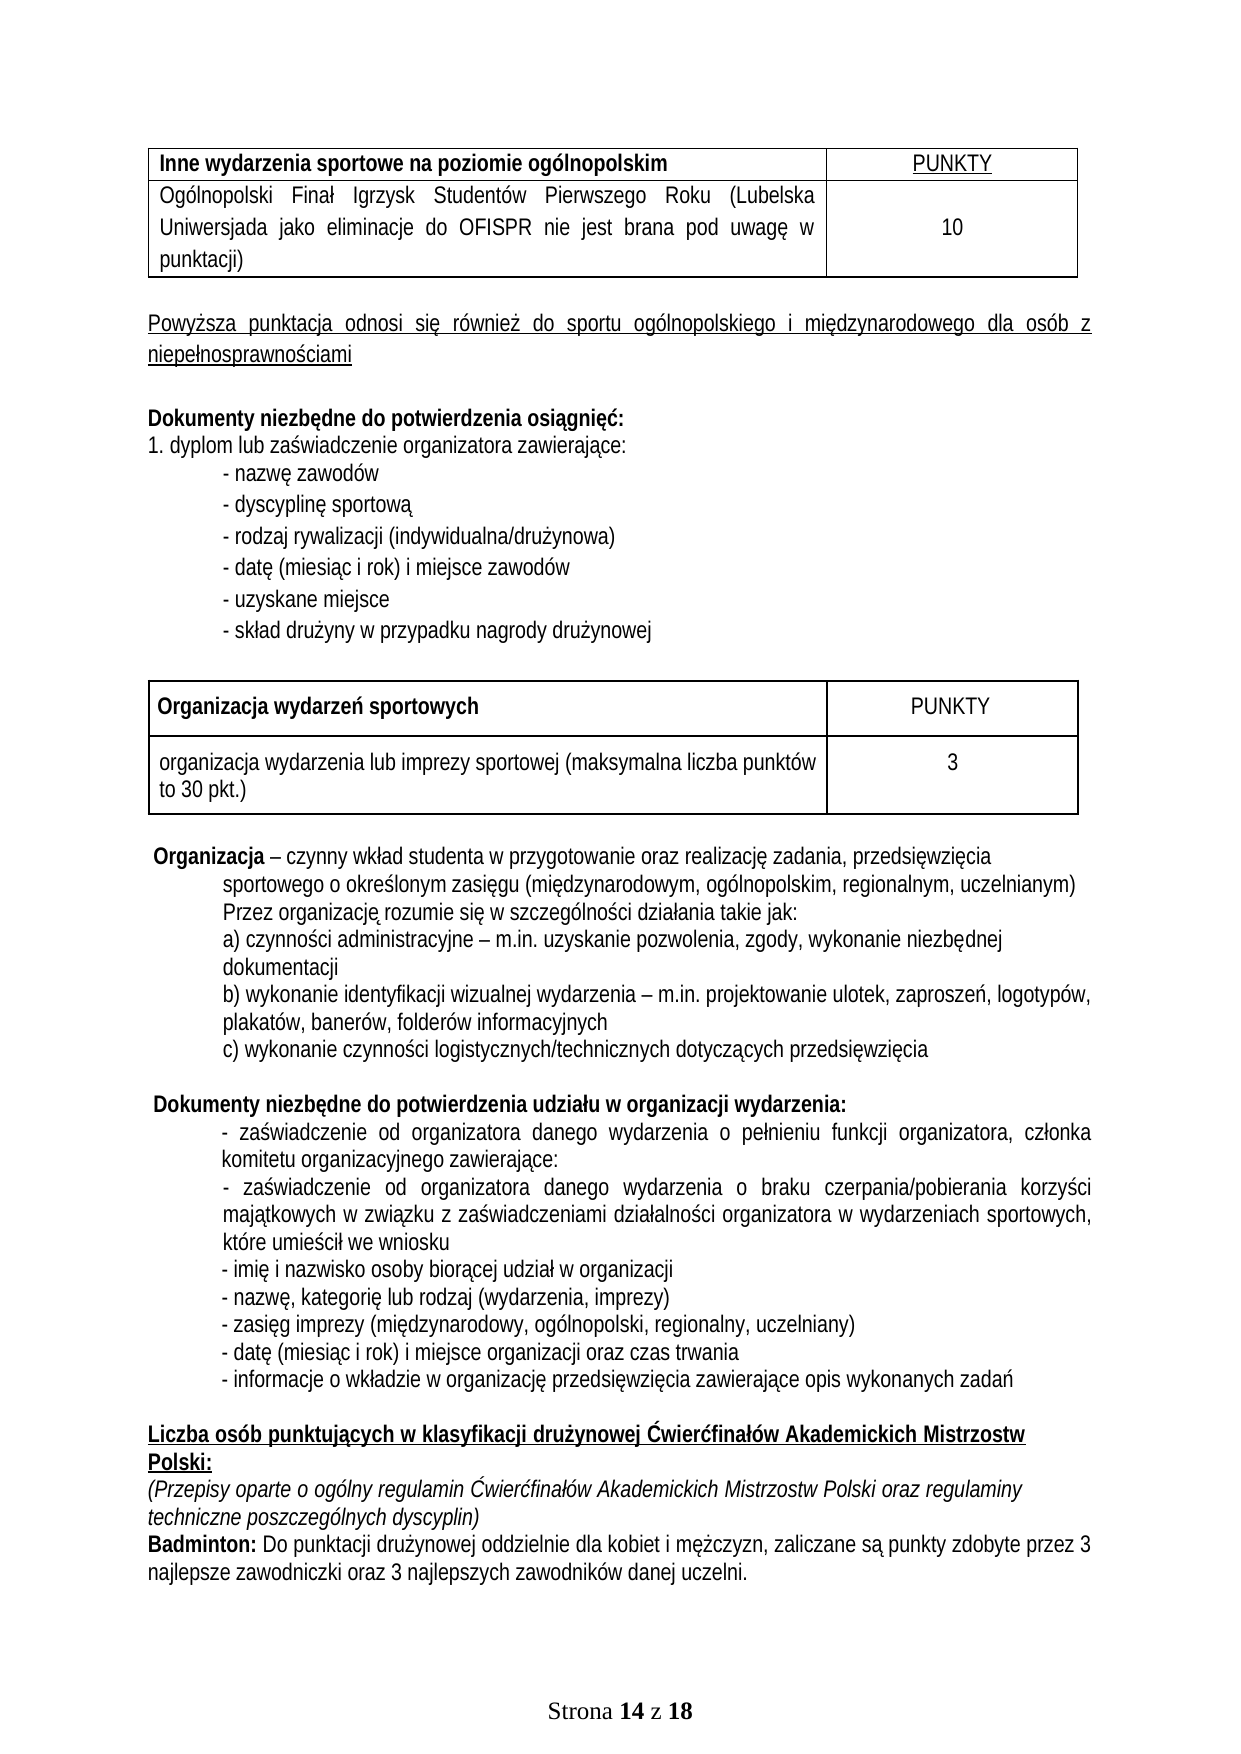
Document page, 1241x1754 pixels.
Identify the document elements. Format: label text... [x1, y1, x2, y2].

text - zasięg imprezy (międzynarodowy, ogólnopolski, regionalny, uczelniany) [221, 1310, 1093, 1337]
text - uzyskane miejsce [148, 585, 1093, 612]
table_header PUNKTY [827, 149, 1077, 180]
text Przez organizację rozumie się w szczególności działania takie jak: [148, 897, 1093, 925]
text - rodzaj rywalizacji (indywidualna/drużynowa) [148, 522, 1093, 549]
text Liczba osób punktujących w klasyfikacji drużynowej Ćwierćfinałów Akademickich Mistrzostw Polski: [148, 1420, 1026, 1444]
text b) wykonanie identyfikacji wizualnej wydarzenia – m.in. projektowanie ulotek, zaproszeń, logotypów, plakatów, banerów, folderów informacyjnych [185, 980, 1093, 1035]
text Badminton: Do punktacji drużynowej oddzielnie dla kobiet i mężczyzn, zaliczane są punkty zdobyte przez 3 najlepsze zawodniczki oraz 3 najlepszych zawodników danej uczelni. [148, 1530, 1093, 1585]
text Dokumenty niezbędne do potwierdzenia osiągnięć: [148, 404, 1093, 431]
table_cell 10 [827, 181, 1077, 276]
text 1. dyplom lub zaświadczenie organizatora zawierające: [148, 431, 1093, 459]
text - dyscyplinę sportową [148, 490, 1093, 518]
table_cell Ogólnopolski Finał Igrzysk Studentów Pierwszego Roku (Lubelska Uniwersjada jako eliminacje do OFISPR nie jest brana pod uwagę w punktacji) [149, 181, 826, 276]
text Organizacja – czynny wkład studenta w przygotowanie oraz realizację zadania, przedsięwzięcia sportowego o określonym zasięgu (międzynarodowym, ogólnopolskim, regionalnym, uczelnianym) [148, 842, 1093, 897]
text - datę (miesiąc i rok) i miejsce organizacji oraz czas trwania [221, 1337, 1093, 1365]
text - informacje o wkładzie w organizację przedsięwzięcia zawierające opis wykonanych zadań [221, 1365, 1093, 1392]
text - zaświadczenie od organizatora danego wydarzenia o braku czerpania/pobierania korzyści majątkowych w związku z zaświadczeniami działalności organizatora w wydarzeniach sportowych, które umieścił we wniosku [223, 1172, 1093, 1255]
text c) wykonanie czynności logistycznych/technicznych dotyczących przedsięwzięcia [223, 1035, 1093, 1062]
text - nazwę zawodów [148, 459, 1093, 486]
table_cell organizacja wydarzenia lub imprezy sportowej (maksymalna liczba punktów to 30 pkt.) [150, 737, 826, 813]
text - imię i nazwisko osoby biorącej udział w organizacji [221, 1255, 1093, 1282]
text Powyższa punktacja odnosi się również do sportu ogólnopolskiego i międzynarodowego dla osób z niepełnosprawnościami [148, 309, 1093, 368]
text a) czynności administracyjne – m.in. uzyskanie pozwolenia, zgody, wykonanie niezbędnej dokumentacji [148, 925, 1093, 980]
text Liczba osób punktujących w klasyfikacji drużynowej Ćwierćfinałów Akademickich Mistrzostw Polski: [148, 1445, 1026, 1475]
text (Przepisy oparte o ogólny regulamin Ćwierćfinałów Akademickich Mistrzostw Polski oraz regulaminy techniczne poszczególnych dyscyplin) [148, 1475, 1026, 1530]
table_cell 3 [828, 737, 1077, 813]
table_header Inne wydarzenia sportowe na poziomie ogólnopolskim [149, 149, 826, 180]
table_header PUNKTY [828, 682, 1077, 735]
text - datę (miesiąc i rok) i miejsce zawodów [148, 553, 1093, 581]
text - zaświadczenie od organizatora danego wydarzenia o pełnieniu funkcji organizatora, członka komitetu organizacyjnego zawierające: [221, 1117, 1093, 1172]
text - skład drużyny w przypadku nagrody drużynowej [148, 616, 1093, 644]
text - nazwę, kategorię lub rodzaj (wydarzenia, imprezy) [221, 1282, 1093, 1310]
text Dokumenty niezbędne do potwierdzenia udziału w organizacji wydarzenia: [148, 1090, 1093, 1117]
table_header Organizacja wydarzeń sportowych [150, 682, 826, 735]
